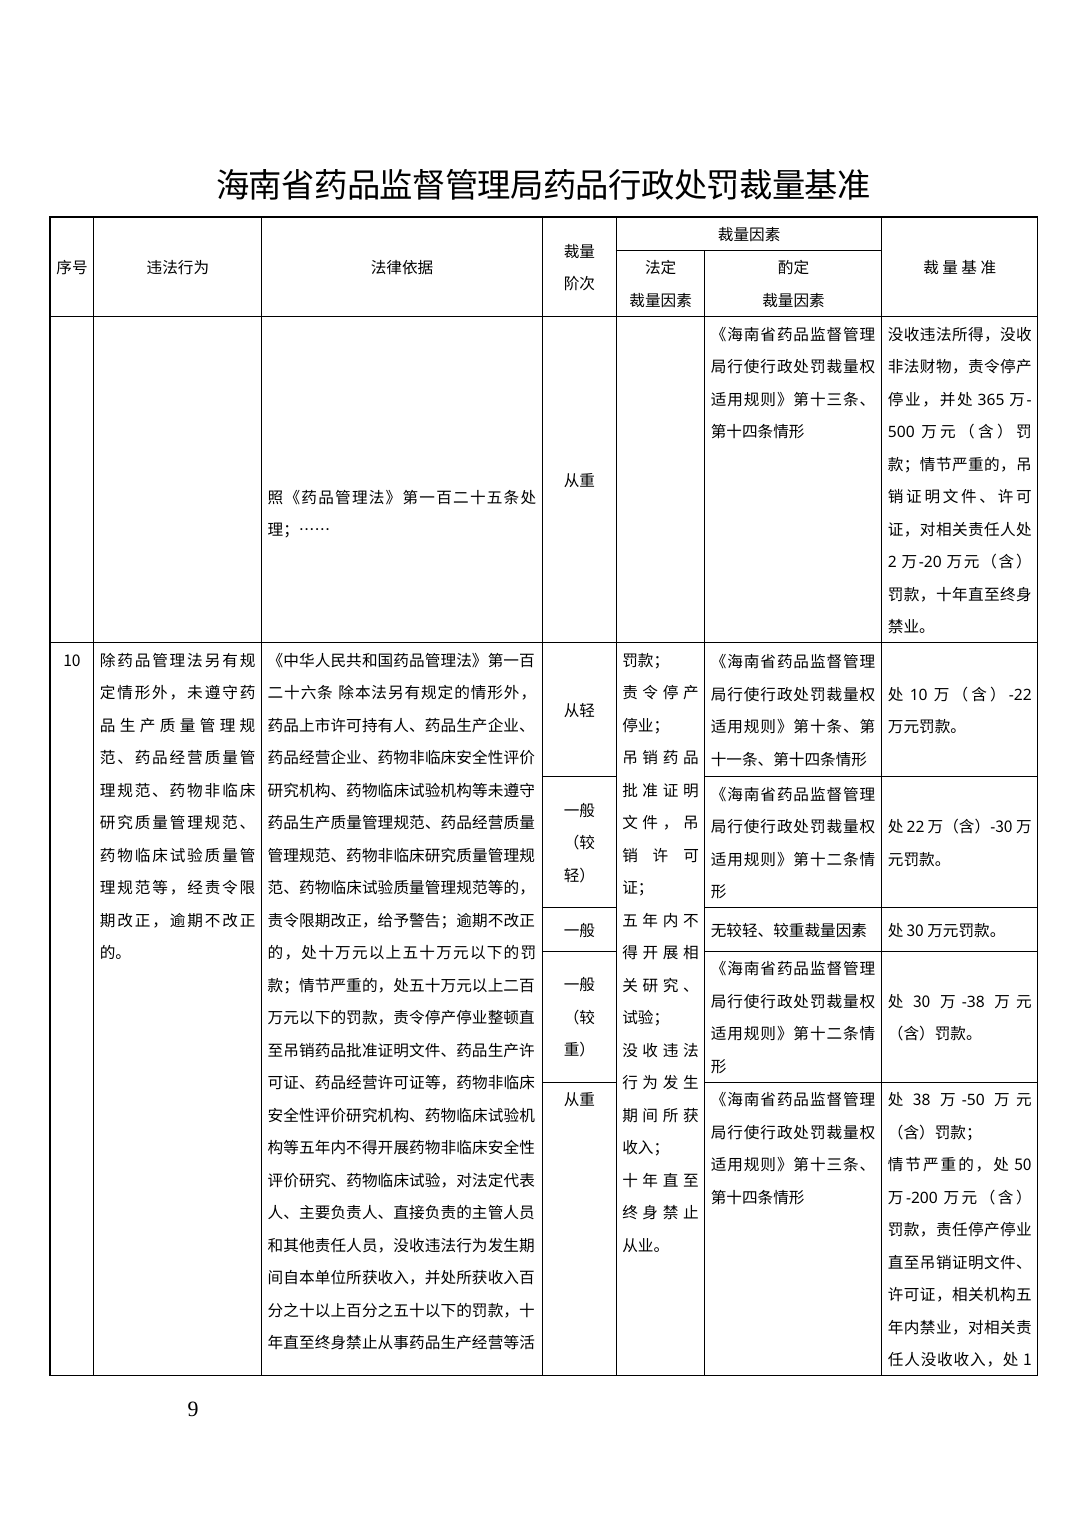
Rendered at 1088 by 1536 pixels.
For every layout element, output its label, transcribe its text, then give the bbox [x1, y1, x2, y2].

table_cell 违法行为 [94, 218, 261, 316]
table_cell 《海南省药品监督管理局行使行政处罚裁量权适用规则》第十条、第十一条、第十四条情形 [705, 643, 881, 776]
table_cell 处30万-38万元（含）罚款。 [882, 952, 1037, 1082]
table_cell 一般 [543, 908, 616, 951]
table_cell 一般 （较重） [543, 952, 616, 1082]
table_cell 《中华人民共和国药品管理法》第一百二十六条 除本法另有规定的情形外，药品上市许可持有人、药品生产企业、药品经营企业、药物非临床安全性评价研究机构、药物临床试验机构等未遵守药品生产质量管理规范、药品经营质量管理规范、药物非临床研究质量管理规范、药物临床试验质量管理规范等的，责令限期改正，给予警告；逾期不改正的，处十万元以上五十万元以下的罚款；情节严重的，处五十万元以上二百万元以下的罚款，责令停产停业整顿直至吊销药品批准证明文件、药品生产许可证、药品经营许可证等，药物非临床安全性评价研究机构、药物临床试验机构等五年内不得开展药物非临床安全性评价研究、药物临床试验，对法定代表人、主要负责人、直接负责的主管人员和其他责任人员，没收违法行为发生期间自本单位所获收入，并处所获收入百分之十以上百分之五十以下的罚款，十年直至终身禁止从事药品生产经营等活动。 2.《药品注册管理办法》第一百一十三条 在药品注册过程中，药物非临床安全性评价研究机构、药物临床试验机构等，未按照规定遵守药物非临床研究质量管理规范、药物临床试验质量管理规范等的，按照《药品管理法》第一百二十六条处理。 3.《药品生产监督管理办法》第六十九条 药品上市许可持有人和药品生产企业未按照药品生产质量管理规范的要求生产，有下列情形之一，属于《药品管理法》第一百二十六条规定的情节严重情形的，依法予以处罚： （一）未配备专门质量负责人独立负责药品质量管理、监督质量管理规范执行； （二）药品上市许可持有人未配备专门质量受权人履行药品上市放行责任； （三）药品生产企业未配备专门质量受权人履行药品出厂放行责任； （四）质量管理体系不能正常运行，药品生产过程控制、质量控制的记录和数据不真实； （五）对已识别的风险未及时采取有效的风险控制措施，无法保证产品质量； （六）其他严重违反药品生产质量管理规范的情形。 第七十条 辅料、直接接触药品的包装材料和容器的生产企业及供应商未遵守国家药品监督管理局制定的质量管理规范等相关要求，不能确保质量保证体系持续合规的，由所在地省、自治区、直辖市药品监督管理部门按照《药品管理法》第一百二十六条的规定给予处罚。 [262, 643, 542, 1375]
table_cell 法定 裁量因素 [617, 251, 704, 316]
table_cell 裁量因素 [617, 218, 881, 250]
table_cell 裁量 阶次 [543, 218, 616, 316]
table_cell 10 [51, 643, 93, 1375]
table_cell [882, 1083, 1037, 1375]
table_cell 《海南省药品监督管理局行使行政处罚裁量权适用规则》第十二条情形 [705, 777, 881, 907]
table_cell 无较轻、较重裁量因素 [705, 908, 881, 951]
table_cell 从重 [543, 317, 616, 642]
table_cell 序号 [51, 218, 93, 316]
table_cell 法律依据 [262, 218, 542, 316]
table_cell 没收违法所得，没收非法财物，责令停产停业，并处365万-500万元（含）罚款；情节严重的，吊销证明文件、许可证，对相关责任人处2万-20万元（含）罚款，十年直至终身禁业。 [882, 317, 1037, 642]
table_cell 一般 （较轻） [543, 777, 616, 907]
table_cell 处10万（含）-22万元罚款。 [882, 643, 1037, 776]
table_cell 除药品管理法另有规定情形外，未遵守药品生产质量管理规范、药品经营质量管理规范、药物非临床研究质量管理规范、药物临床试验质量管理规范等，经责令限期改正，逾期不改正的。 [94, 643, 261, 1375]
table_cell 酌定 裁量因素 [705, 251, 881, 316]
table_cell 罚款； 责令停产停业； 吊销药品批准证明文件，吊销许可证； 五年内不得开展相关研究、试验； 没收违法行为发生期间所获收入； 十年直至终身禁止从业。 [617, 643, 704, 1375]
table_cell 《海南省药品监督管理局行使行政处罚裁量权适用规则》第十二条情形 [705, 952, 881, 1082]
table_header 海南省药品监督管理局药品行政处罚裁量基准 [50, 150, 1037, 216]
table_cell 《海南省药品监督管理局行使行政处罚裁量权适用规则》第十三条、第十四条情形 [705, 1083, 881, 1375]
table_cell 裁 量 基 准 [882, 218, 1037, 316]
table_cell 从轻 [543, 643, 616, 776]
table_cell 处30万元罚款。 [882, 908, 1037, 951]
table_cell 《海南省药品监督管理局行使行政处罚裁量权适用规则》第十三条、第十四条情形 [705, 317, 881, 642]
table_cell 处22万（含）-30万元罚款。 [882, 777, 1037, 907]
table_cell 从重 [543, 1083, 616, 1375]
